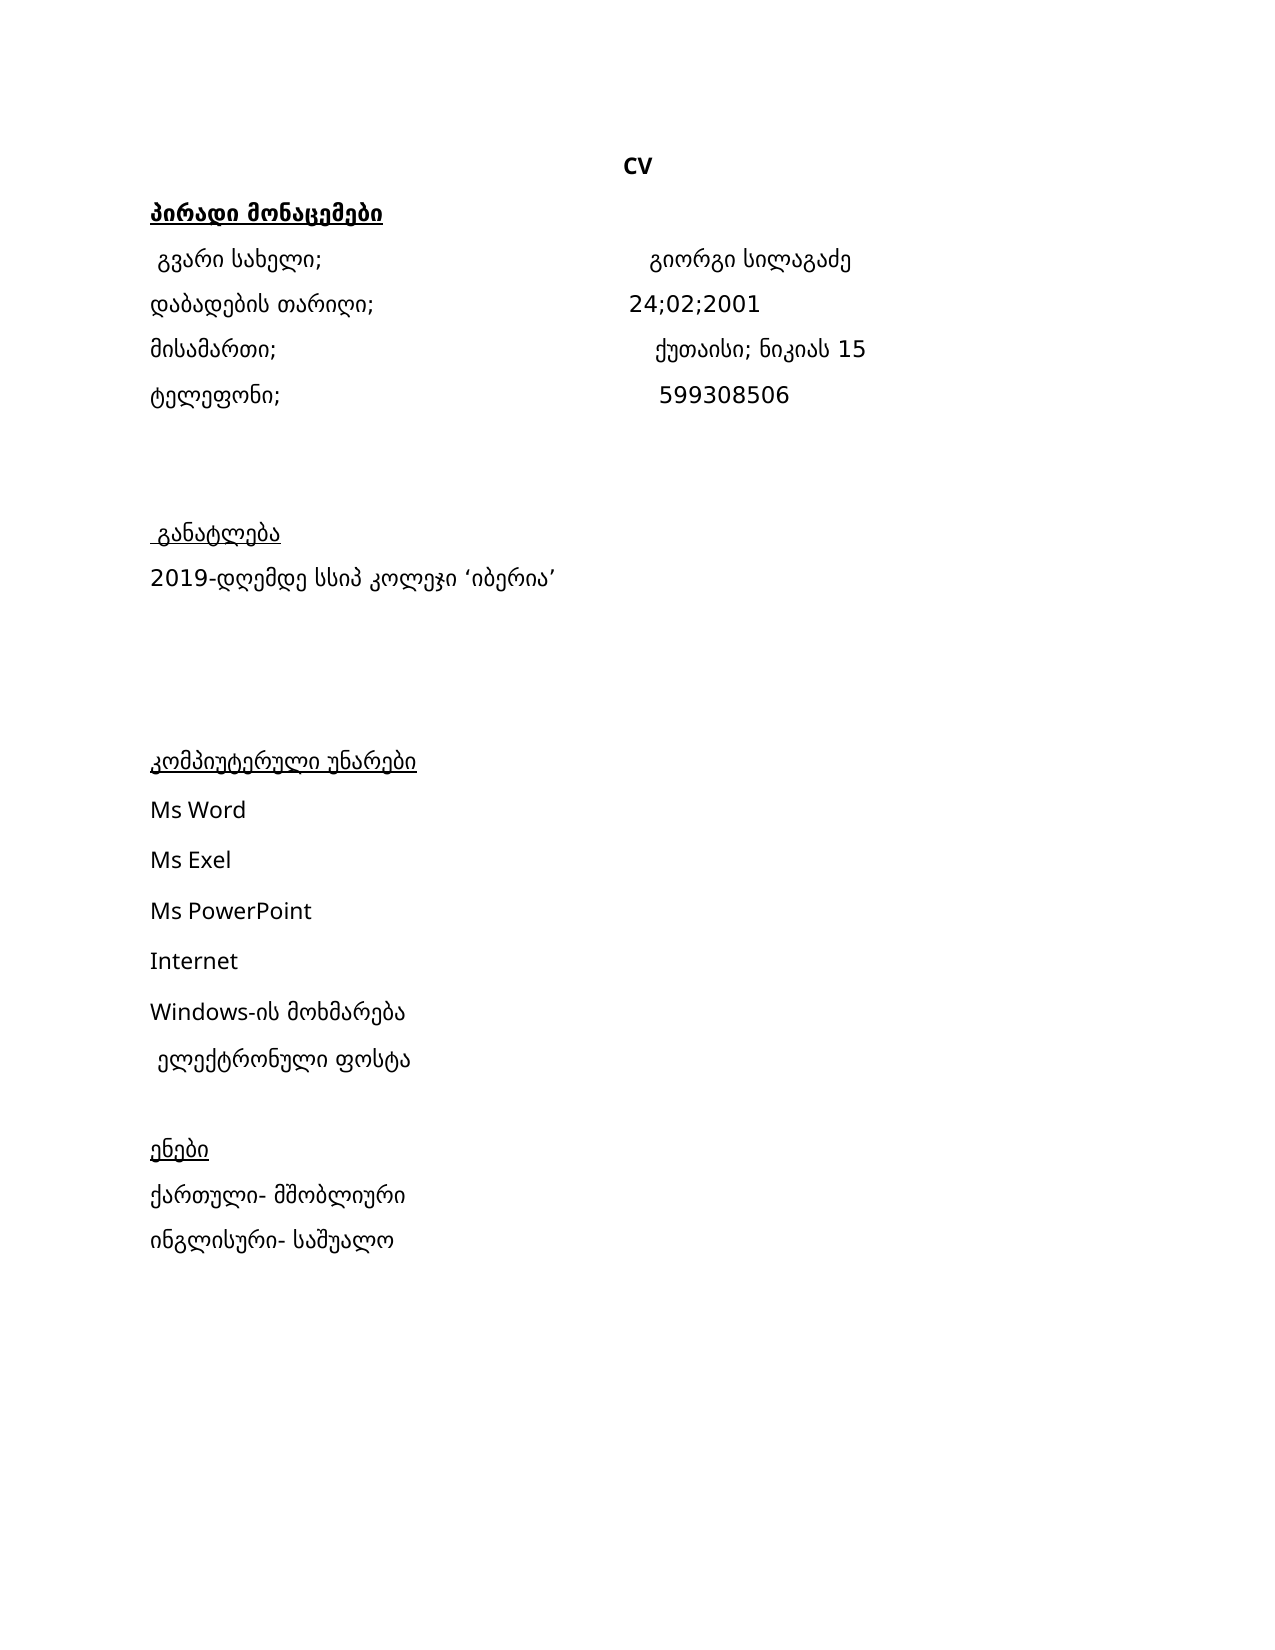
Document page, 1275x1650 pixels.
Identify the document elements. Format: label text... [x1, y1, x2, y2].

text Internet [150, 945, 1125, 976]
text 2019-დღემდე სსიპ კოლეჯი ‘იბერია’ [150, 565, 1125, 592]
text დაბადების თარიღი; 24;02;2001 [150, 291, 1125, 318]
text Ms Word [150, 794, 1125, 825]
text ელექტრონული ფოსტა [150, 1046, 1125, 1072]
text განატლება [150, 520, 1125, 546]
text გვარი სახელი; გიორგი სილაგაძე [150, 246, 1125, 272]
text Ms Exel [150, 844, 1125, 875]
text ინგლისური- საშუალო [150, 1227, 1125, 1254]
text ქართული- მშობლიური [150, 1182, 1125, 1209]
text CV [150, 150, 1125, 181]
text ენები [150, 1137, 1125, 1163]
text Windows-ის მოხმარება [150, 995, 1125, 1027]
text Ms PowerPoint [150, 894, 1125, 926]
text მისამართი; ქუთაისი; ნიკიას 15 [150, 337, 1125, 363]
text პირადი მონაცემები [150, 200, 1125, 227]
text ტელეფონი; 599308506 [150, 382, 1125, 409]
text კომპიუტერული უნარები [150, 748, 1125, 775]
